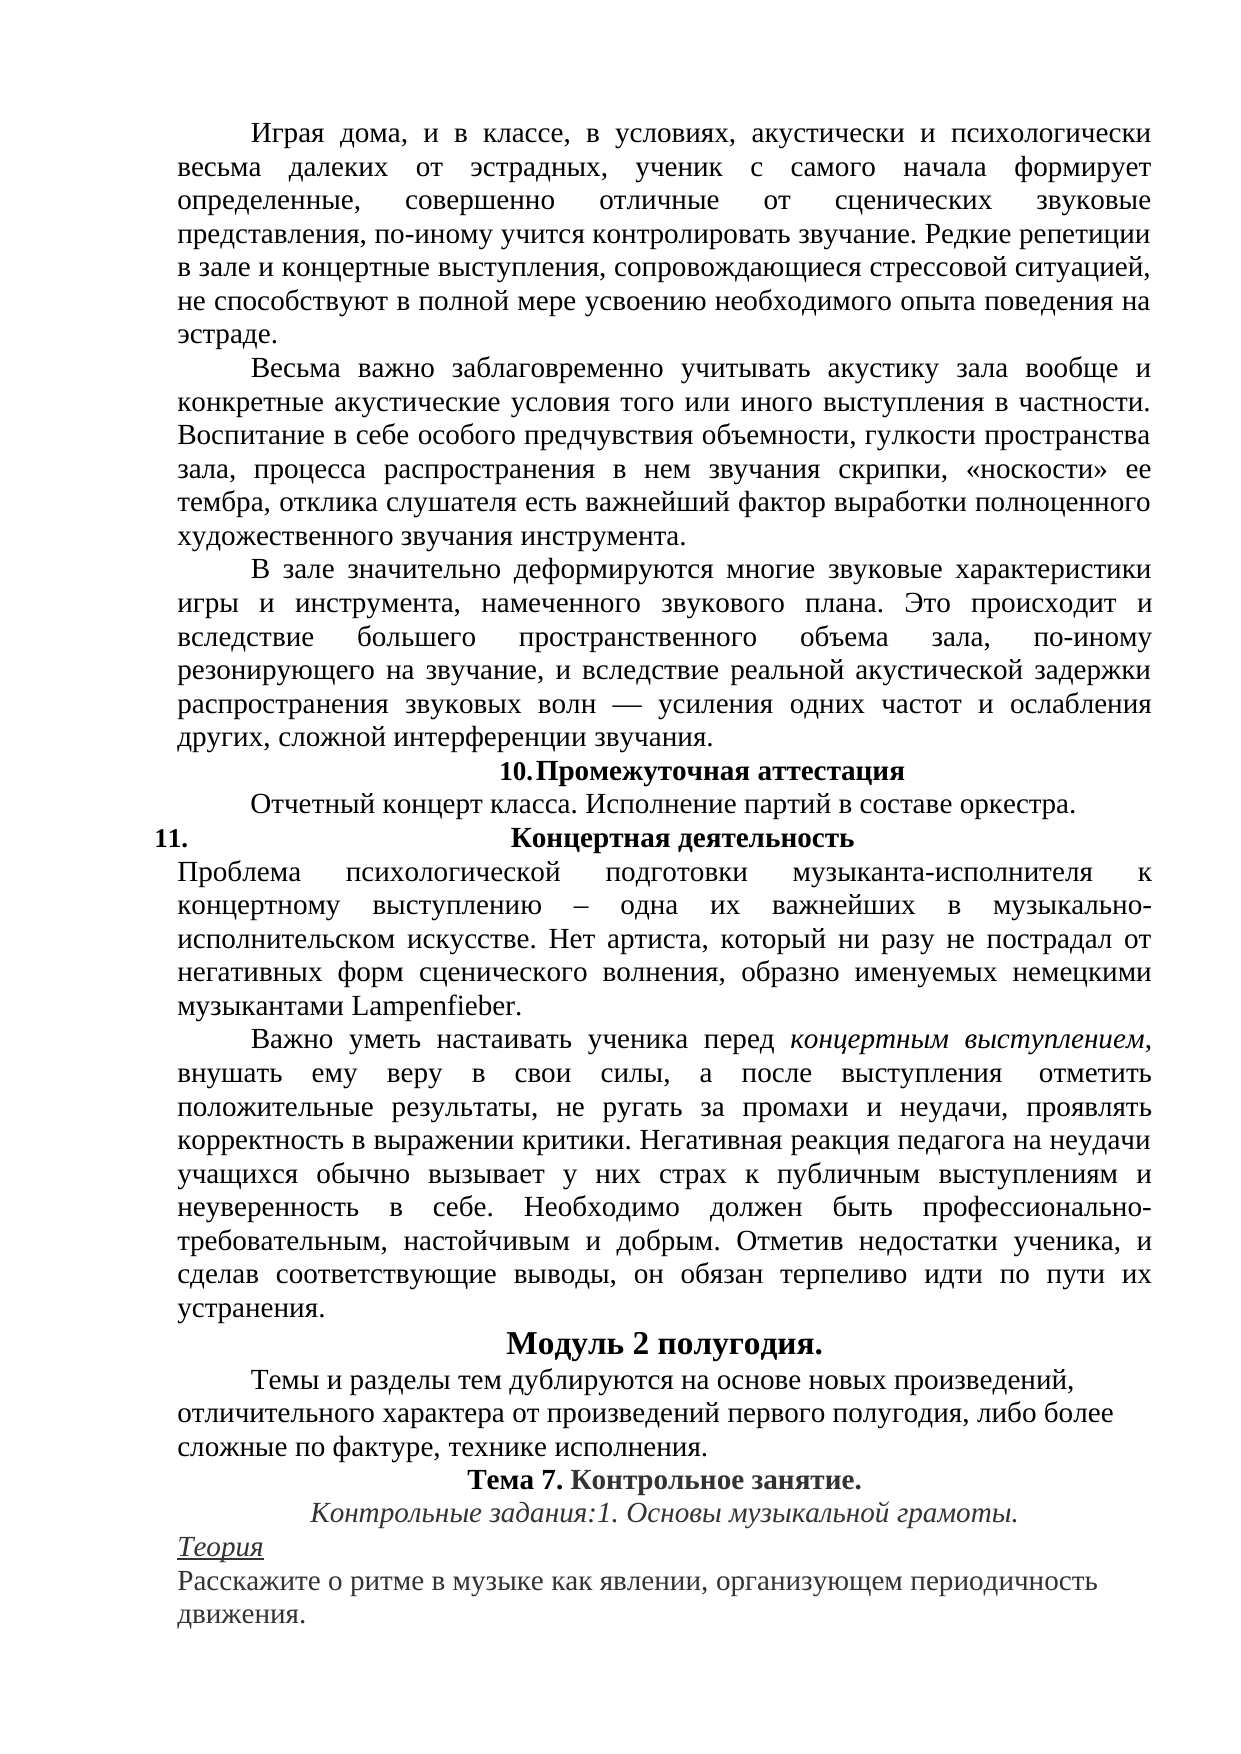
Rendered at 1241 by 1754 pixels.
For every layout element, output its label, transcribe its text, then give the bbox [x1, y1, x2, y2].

subtitle Модуль 2 полугодия. [506, 1324, 1180, 1362]
text Контрольные задания:1. Основы музыкальной грамоты. [250, 1496, 1079, 1529]
text Темы и разделы тем дублируются на основе новых произведений, отличительного характера от произведений первого полугодия, либо более сложные по фактуре, технике исполнения. [177, 1362, 1180, 1463]
text Проблема психологической подготовки музыканта-исполнителя к концертному выступлению – одна их важнейших в музыкально- исполнительском искусстве. Нет артиста, который ни разу не пострадал от негативных форм сценического волнения, образно именуемых немецкими музыкантами Lampenfieber. [177, 854, 1152, 1022]
text Теория [177, 1529, 1180, 1563]
text Отчетный концерт класса. Исполнение партий в составе оркестра. [250, 787, 1077, 820]
text Весьма важно заблаговременно учитывать акустику зала вообще и конкретные акустические условия того или иного выступления в частности. Воспитание в себе особого предчувствия объемности, гулкости пространства зала, процесса распространения в нем звучания скрипки, «носкости» ее тембра, отклика слушателя есть важнейший фактор выработки полноценного художественного звучания инструмента. [177, 350, 1152, 552]
text Играя дома, и в классе, в условиях, акустически и психологически весьма далеких от эстрадных, ученик с самого начала формирует определенные, совершенно отличные от сценических звуковые представления, по-иному учится контролировать звучание. Редкие репетиции в зале и концертные выступления, сопровождающиеся стрессовой ситуацией, не способствуют в полной мере усвоению необходимого опыта поведения на эстраде. [177, 115, 1151, 350]
text В зале значительно деформируются многие звуковые характеристики игры и инструмента, намеченного звукового плана. Это происходит и вследствие большего пространственного объема зала, по-иному резонирующего на звучание, и вследствие реальной акустической задержки распространения звуковых волн — усиления одних частот и ослабления других, сложной интерференции звучания. [177, 552, 1152, 753]
subtitle Тема 7. Контрольное занятие. [466, 1463, 863, 1496]
text Расскажите о ритме в музыке как явлении, организующем периодичность движения. [177, 1563, 1180, 1630]
subtitle Промежуточная аттестация [499, 753, 1180, 787]
text Важно уметь настаивать ученика перед концертным выступлением, внушать ему веру в свои силы, а после выступления отметить положительные результаты, не ругать за промахи и неудачи, проявлять корректность в выражении критики. Негативная реакция педагога на неудачи учащихся обычно вызывает у них страх к публичным выступлениям и неуверенность в себе. Необходимо должен быть профессионально- требовательным, настойчивым и добрым. Отметив недостатки ученика, и сделав соответствующие выводы, он обязан терпеливо идти по пути их устранения. [177, 1022, 1152, 1323]
subtitle Концертная деятельность [154, 821, 1175, 854]
